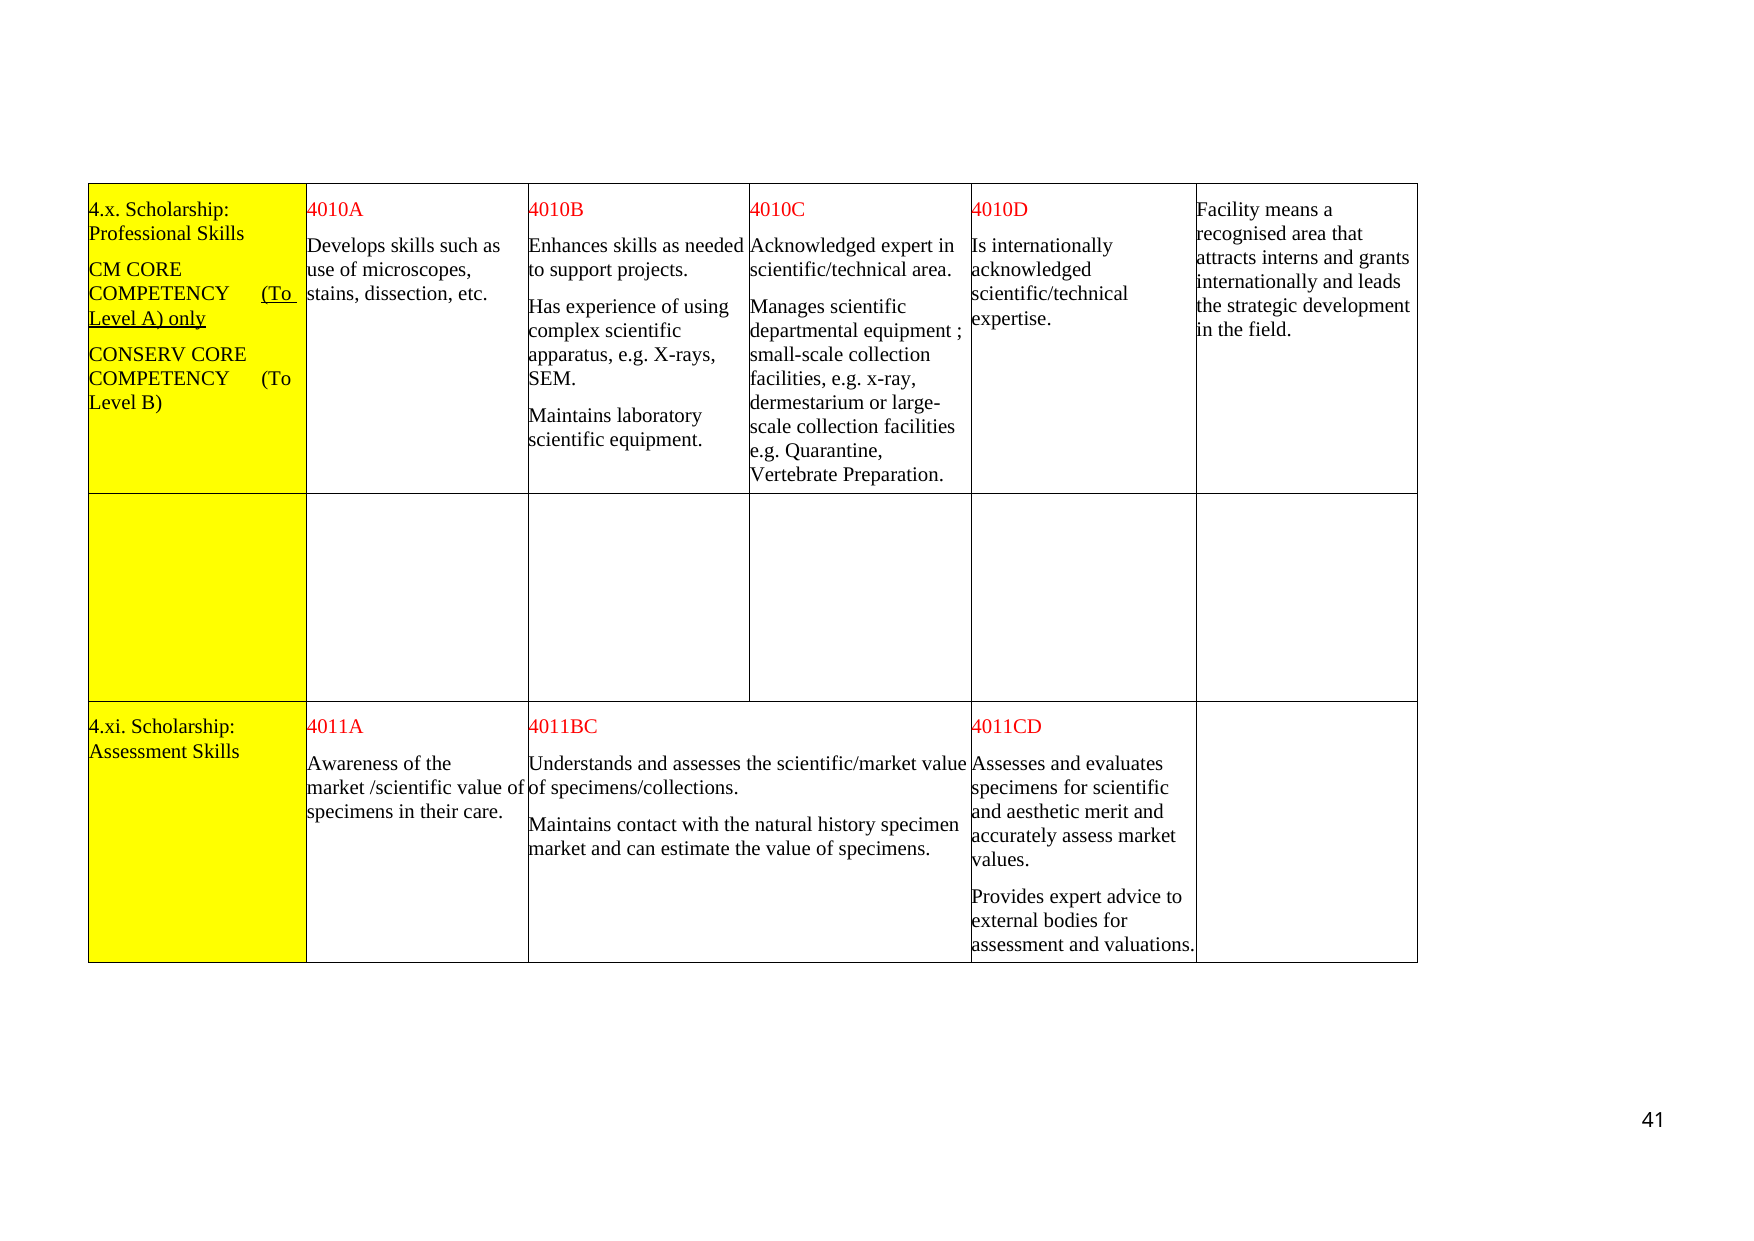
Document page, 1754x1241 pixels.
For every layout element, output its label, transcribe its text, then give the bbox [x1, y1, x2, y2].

table_cell 4011CD Assesses and evaluates specimens for scientific and aesthetic merit and accurately assess market values. Provides expert advice to external bodies for assessment and valuations. [972, 702, 1196, 962]
table_cell 4.x. Scholarship: Professional Skills CM CORE COMPETENCY (To Level A) only CONSERV CORE COMPETENCY (To Level B) [89, 184, 306, 493]
table_cell 4010D Is internationally acknowledged scientific/technical expertise. [972, 184, 1196, 493]
table_cell 4011BC Understands and assesses the scientific/market value of specimens/collections. Maintains contact with the natural history specimen market and can estimate the value of specimens. [529, 702, 971, 962]
table_cell [529, 494, 749, 701]
table_cell 4010A Develops skills such as use of microscopes, stains, dissection, etc. [307, 184, 528, 493]
table_cell 4011A Awareness of the market /scientific value of specimens in their care. [307, 702, 528, 962]
table_cell Facility means a recognised area that attracts interns and grants internationally and leads the strategic development in the field. [1197, 184, 1417, 493]
table_cell 4010B Enhances skills as needed to support projects. Has experience of using complex scientific apparatus, e.g. X-rays, SEM. Maintains laboratory scientific equipment. [529, 184, 749, 493]
table_cell 4.xi. Scholarship: Assessment Skills [89, 702, 306, 962]
table_cell [1197, 494, 1417, 701]
table_cell [307, 494, 528, 701]
table_cell [1197, 702, 1417, 962]
table_cell [972, 494, 1196, 701]
table_cell [89, 494, 306, 701]
table_cell 4010C Acknowledged expert in scientific/technical area. Manages scientific departmental equipment ; small-scale collection facilities, e.g. x-ray, dermestarium or large-scale collection facilities e.g. Quarantine, Vertebrate Preparation. [750, 184, 971, 493]
table_cell [750, 494, 971, 701]
